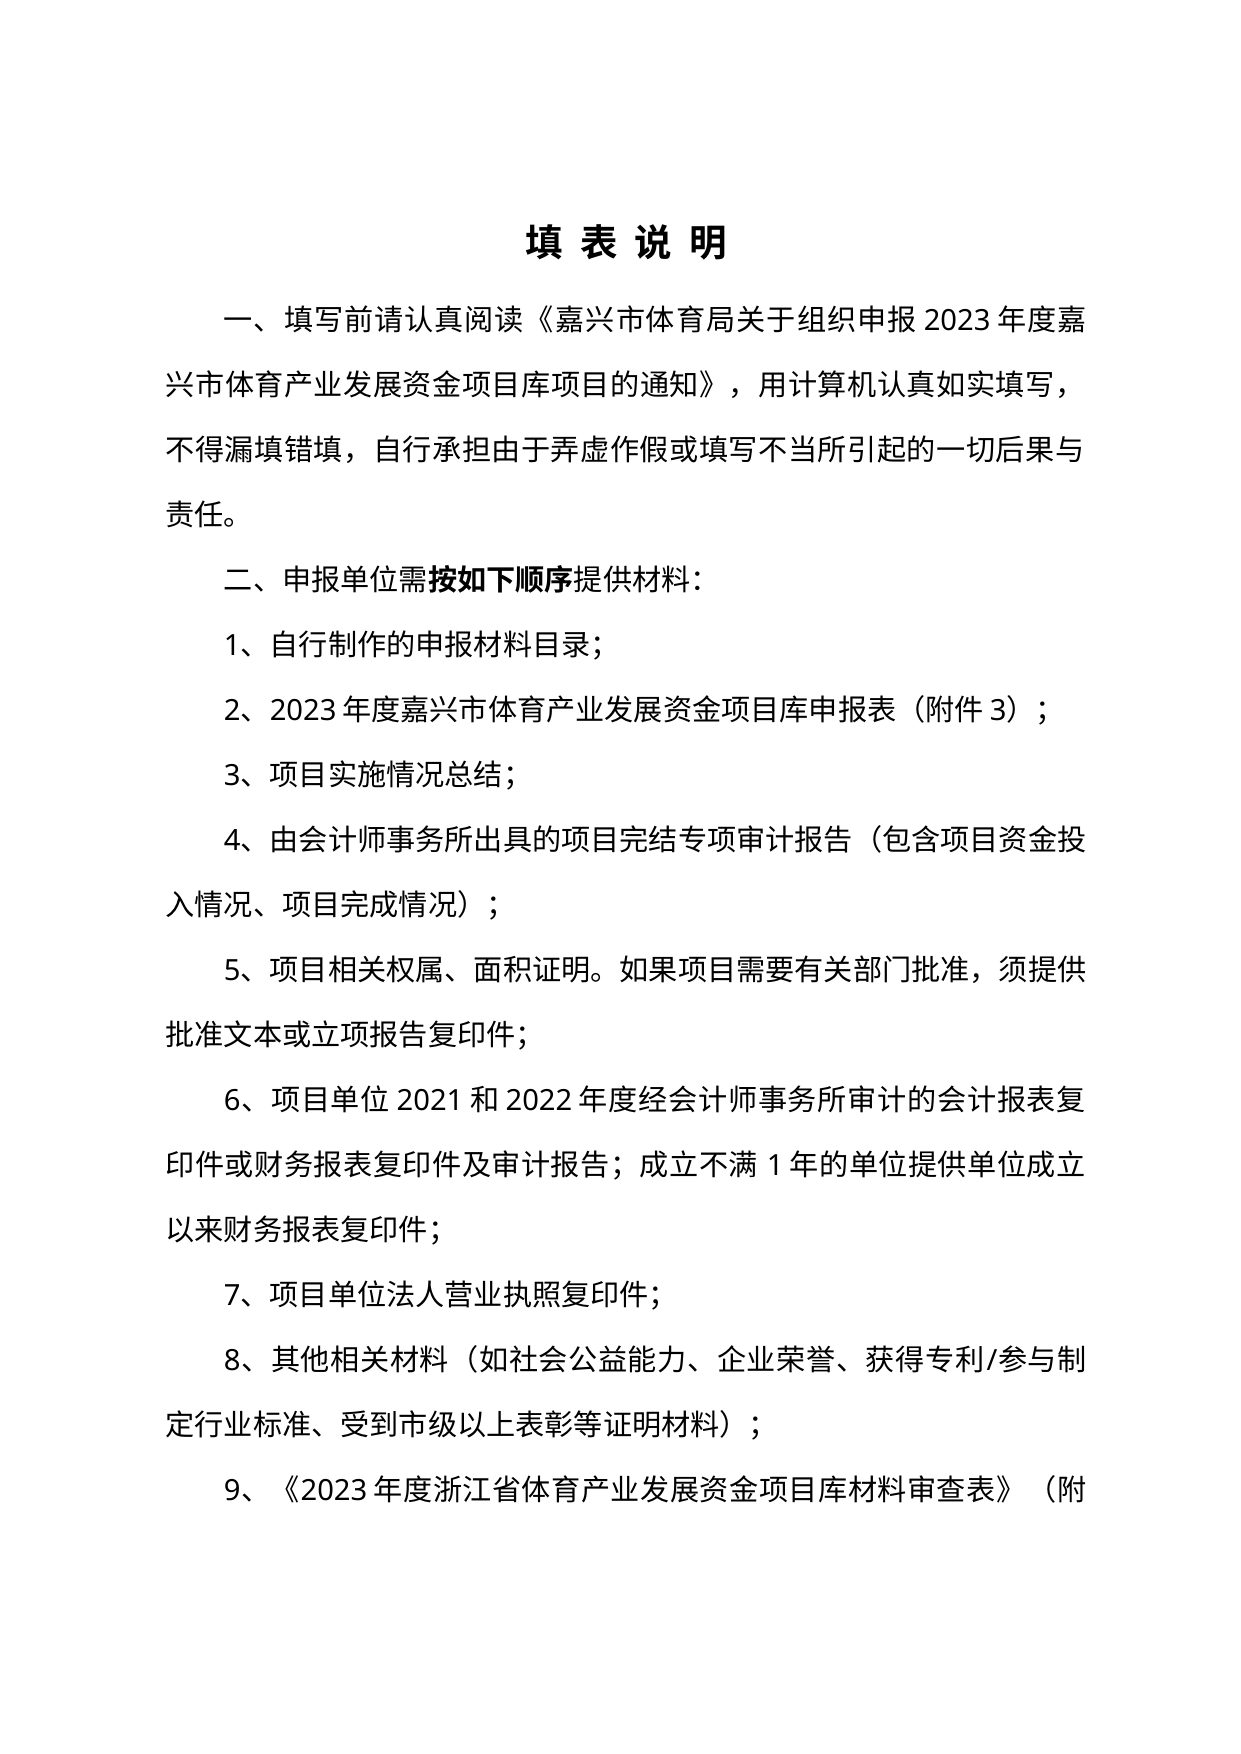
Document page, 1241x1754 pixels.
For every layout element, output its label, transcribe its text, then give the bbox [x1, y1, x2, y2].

text 2、2023年度嘉兴市体育产业发展资金项目库申报表（附件3）； [165, 675, 1087, 740]
text 8、其他相关材料（如社会公益能力、企业荣誉、获得专利/参与制定行业标准、受到市级以上表彰等证明材料）； [165, 1325, 1087, 1455]
text 5、项目相关权属、面积证明。如果项目需要有关部门批准，须提供批准文本或立项报告复印件； [165, 935, 1087, 1065]
text 二、申报单位需按如下顺序提供材料： [165, 545, 1087, 610]
text 一、填写前请认真阅读《嘉兴市体育局关于组织申报2023年度嘉兴市体育产业发展资金项目库项目的通知》，用计算机认真如实填写，不得漏填错填，自行承担由于弄虚作假或填写不当所引起的一切后果与责任。 [165, 285, 1087, 545]
text 7、项目单位法人营业执照复印件； [165, 1260, 1087, 1325]
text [165, 1455, 1087, 1520]
text 4、由会计师事务所出具的项目完结专项审计报告（包含项目资金投入情况、项目完成情况）； [165, 805, 1087, 935]
text 填 表 说 明 [165, 208, 1087, 273]
text 6、项目单位2021和2022年度经会计师事务所审计的会计报表复印件或财务报表复印件及审计报告；成立不满1年的单位提供单位成立以来财务报表复印件； [165, 1065, 1087, 1260]
text 1、自行制作的申报材料目录； [165, 610, 1087, 675]
text 3、项目实施情况总结； [165, 740, 1087, 805]
